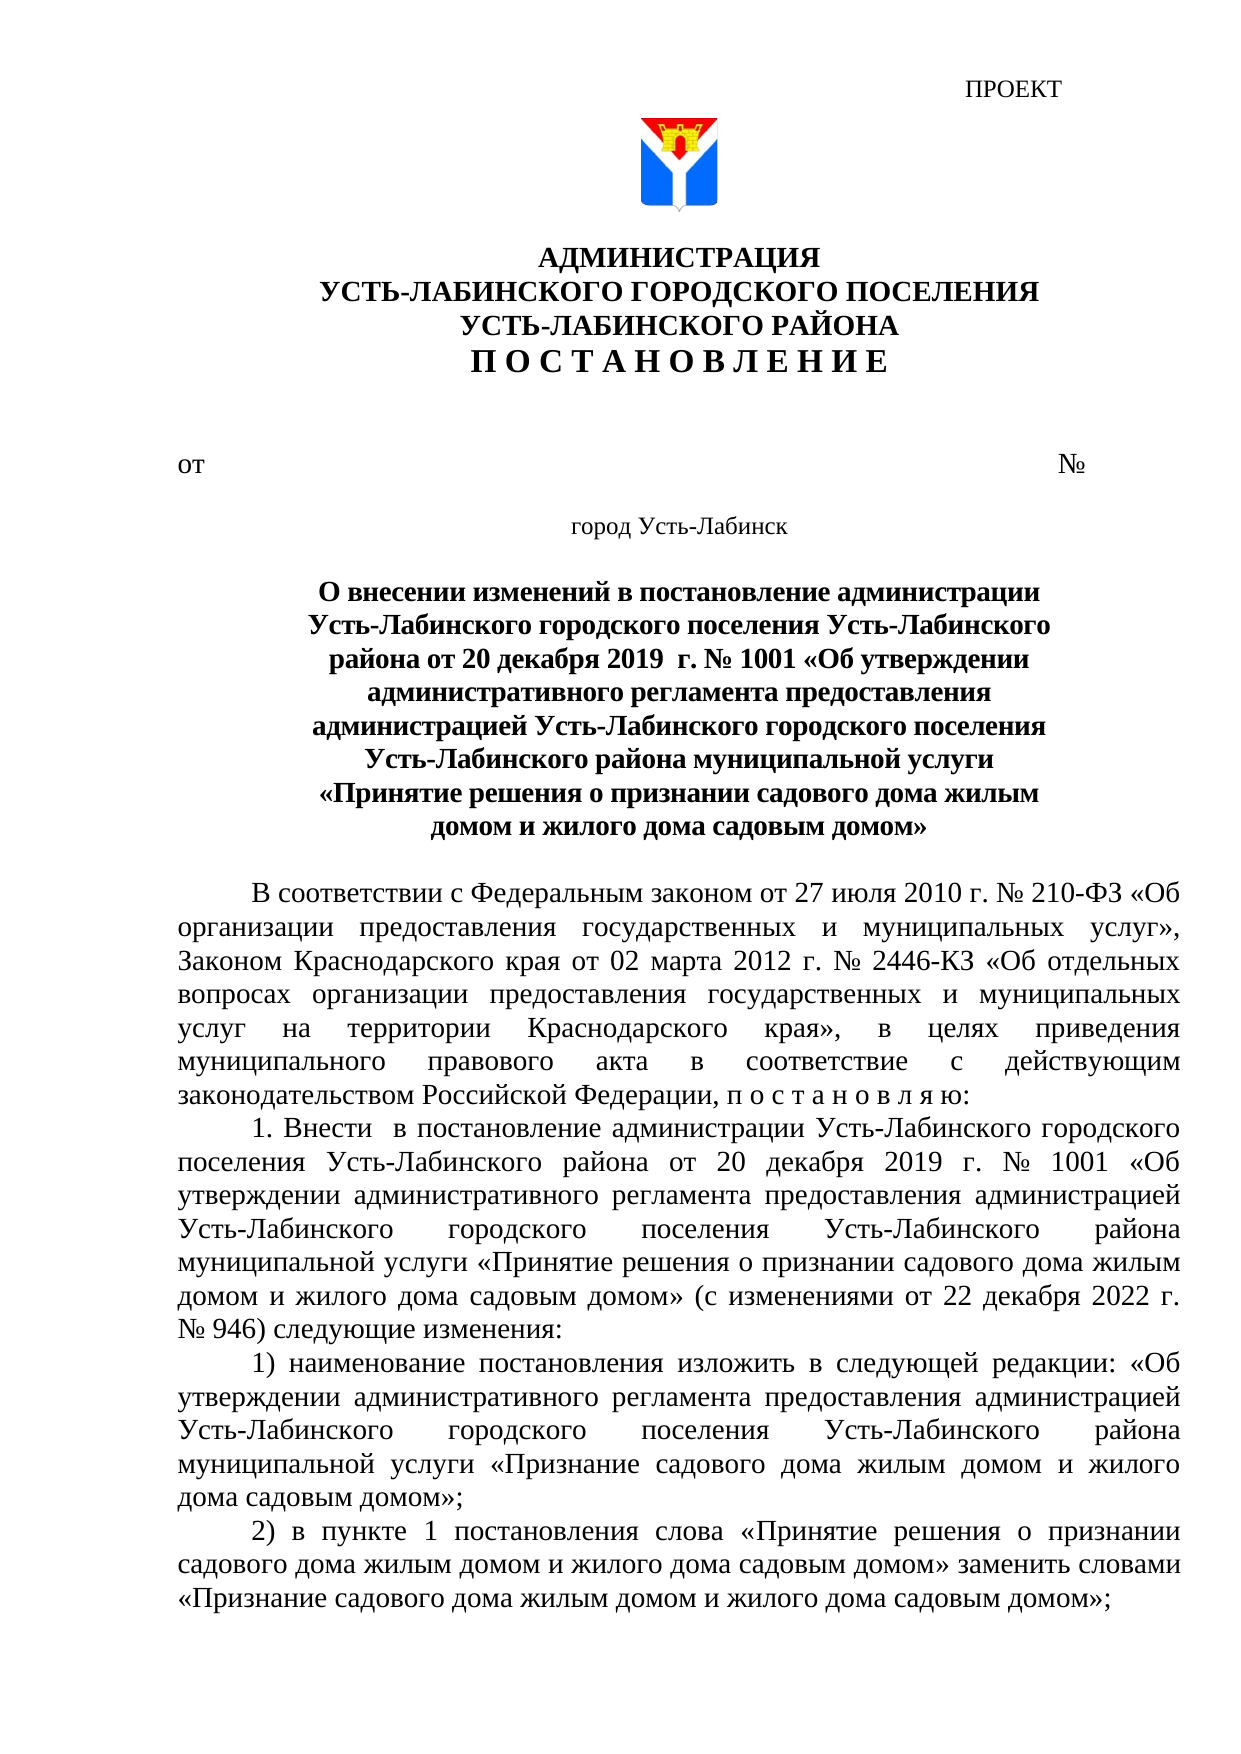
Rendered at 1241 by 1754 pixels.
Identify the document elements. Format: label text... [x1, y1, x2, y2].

text 1. Внести в постановление администрации Усть-Лабинского городского поселения Усть-Лабинского района от 20 декабря 2019 г. № 1001 «Об утверждении административного регламента предоставления администрацией Усть-Лабинского городского поселения Усть-Лабинского района муниципальной услуги «Принятие решения о признании садового дома жилым домом и жилого дома садовым домом» (с изменениями от 22 декабря 2022 г. № 946) следующие изменения: [177, 1110, 1181, 1345]
text Усть-Лабинского городского поселения Усть-Лабинского [177, 607, 1181, 641]
text УСТЬ-ЛАБИНСКОГО РАЙОНА [165, 308, 1193, 341]
text 2) в пункте 1 постановления слова «Принятие решения о признании садового дома жилым домом и жилого дома садовым домом» заменить словами «Признание садового дома жилым домом и жилого дома садовым домом»; [177, 1513, 1181, 1613]
text «Принятие решения о признании садового дома жилым [177, 775, 1181, 808]
text района от 20 декабря 2019 г. № 1001 «Об утверждении [177, 641, 1181, 674]
text О внесении изменений в постановление администрации [177, 574, 1181, 607]
text 1) наименование постановления изложить в следующей редакции: «Об утверждении административного регламента предоставления администрацией Усть-Лабинского городского поселения Усть-Лабинского района муниципальной услуги «Признание садового дома жилым домом и жилого дома садовым домом»; [177, 1345, 1181, 1513]
text домом и жилого дома садовым домом» [177, 808, 1181, 842]
text В соответствии с Федеральным законом от 27 июля 2010 г. № 210-ФЗ «Об организации предоставления государственных и муниципальных услуг», Законом Краснодарского края от 02 марта 2012 г. № 2446-КЗ «Об отдельных вопросах организации предоставления государственных и муниципальных услуг на территории Краснодарского края», в целях приведения муниципального правового акта в соответствие с действующим законодательством Российской Федерации, п о с т а н о в л я ю: [177, 876, 1181, 1110]
text П О С Т А Н О В Л Е Н И Е [177, 341, 1181, 379]
text Усть-Лабинского района муниципальной услуги [177, 741, 1181, 775]
text АДМИНИСТРАЦИЯ [165, 241, 1193, 274]
text административного регламента предоставления [177, 674, 1181, 708]
text город Усть-Лабинск [177, 511, 1181, 540]
picture [641, 118, 718, 212]
text УСТЬ-ЛАБИНСКОГО ГОРОДСКОГО ПОСЕЛЕНИЯ [165, 274, 1193, 308]
text администрацией Усть-Лабинского городского поселения [177, 708, 1181, 741]
text от № [177, 447, 1181, 480]
